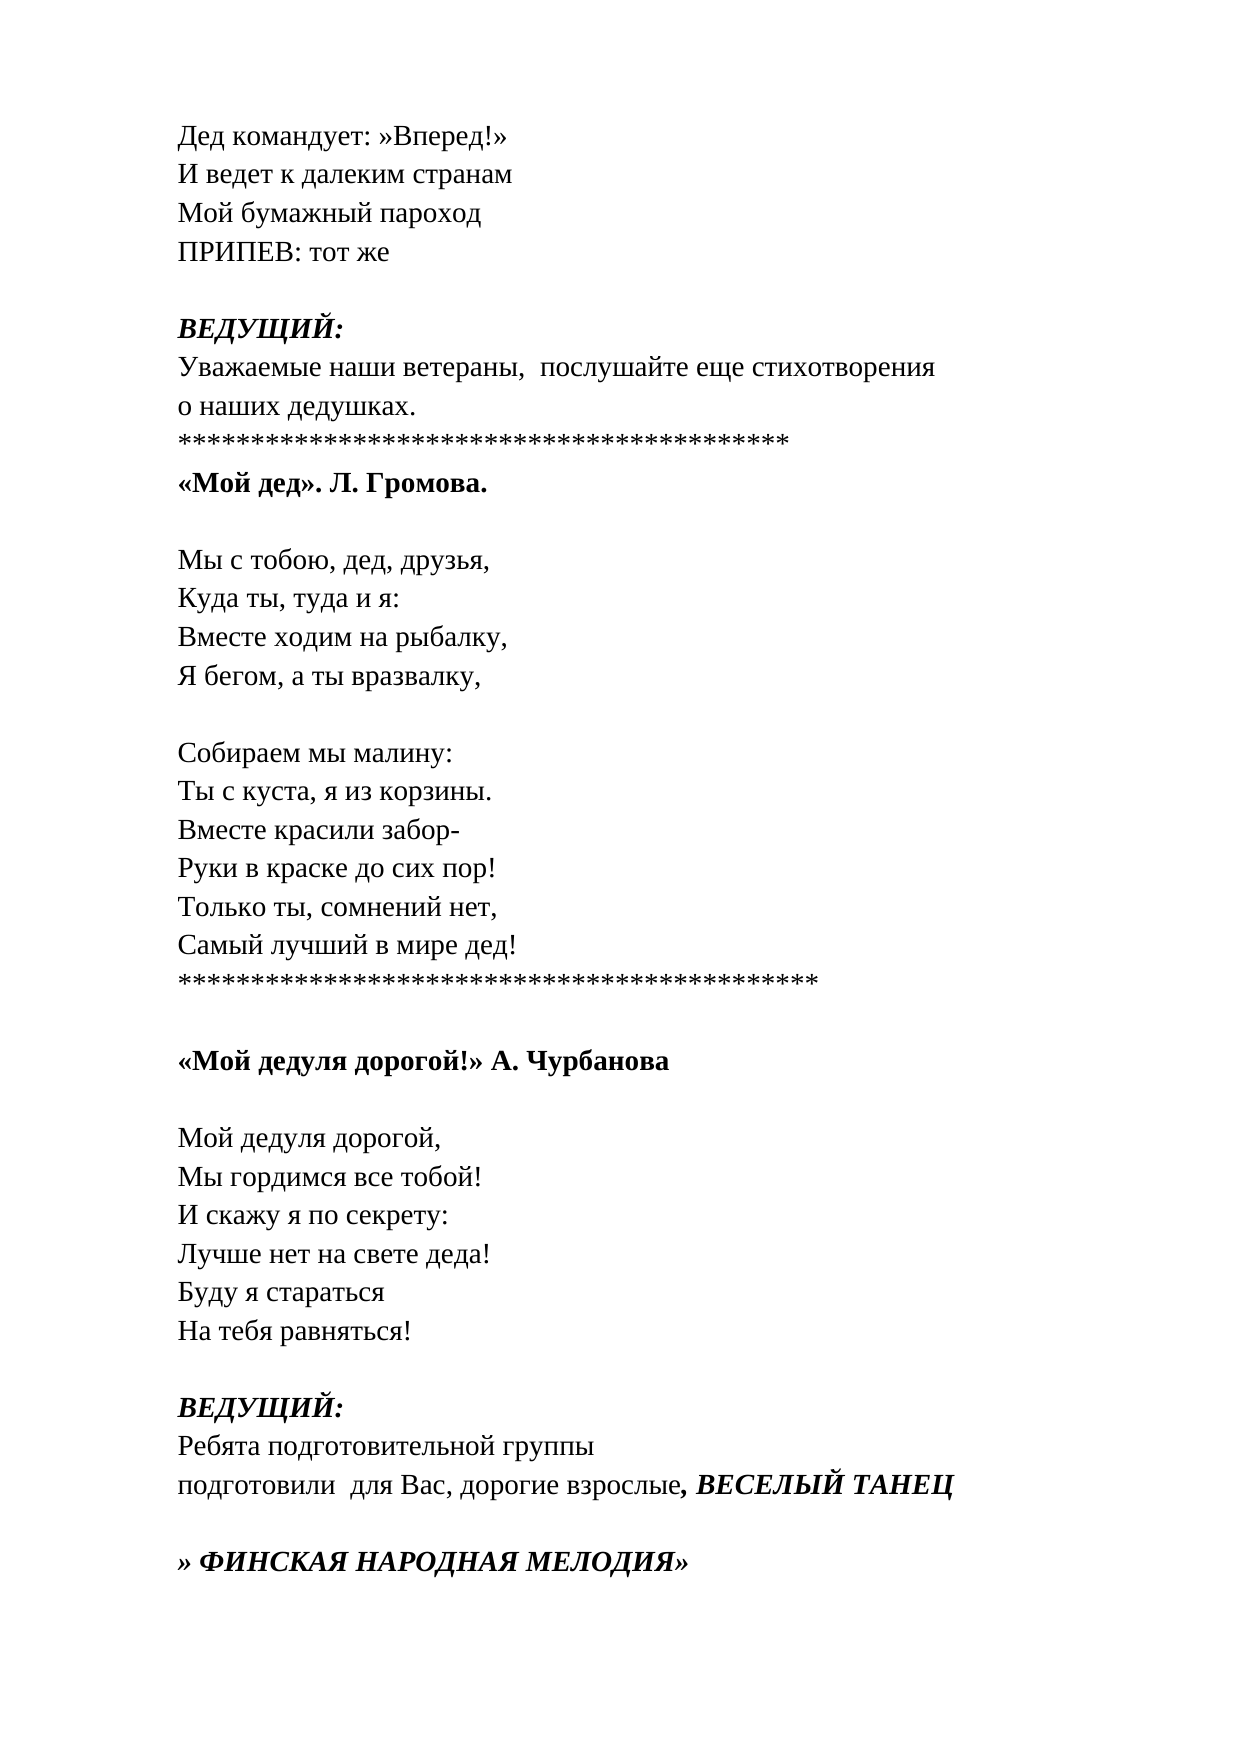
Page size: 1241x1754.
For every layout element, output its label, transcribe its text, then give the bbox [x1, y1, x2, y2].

text Ты с куста, я из корзины. [177, 773, 1152, 807]
text ******************************************** [177, 966, 1152, 999]
text На тебя равняться! [177, 1313, 1152, 1346]
text Вместе красили забор- [177, 812, 1152, 845]
text Дед командует: »Вперед!» [177, 118, 1152, 152]
text подготовили для Вас, дорогие взрослые, ВЕСЕЛЫЙ ТАНЕЦ [177, 1467, 1152, 1501]
text И ведет к далеким странам [177, 157, 1152, 190]
text ВЕДУЩИЙ: [177, 311, 1152, 344]
text Лучше нет на свете деда! [177, 1236, 1152, 1269]
text Мой дедуля дорогой, [177, 1120, 1152, 1154]
text «Мой дед». Л. Громова. [177, 465, 1152, 498]
text ПРИПЕВ: тот же [177, 234, 1152, 267]
text ****************************************** [177, 426, 1152, 460]
text «Мой дедуля дорогой!» А. Чурбанова [177, 1043, 1152, 1077]
text о наших дедушках. [177, 388, 1152, 421]
text Вместе ходим на рыбалку, [177, 619, 1152, 653]
text Только ты, сомнений нет, [177, 889, 1152, 922]
text ВЕДУЩИЙ: [177, 1390, 1152, 1423]
text Руки в краске до сих пор! [177, 850, 1152, 884]
text Я бегом, а ты вразвалку, [177, 658, 1152, 691]
text И скажу я по секрету: [177, 1197, 1152, 1231]
text Ребята подготовительной группы [177, 1428, 1152, 1462]
text » ФИНСКАЯ НАРОДНАЯ МЕЛОДИЯ» [177, 1544, 1152, 1578]
text Буду я стараться [177, 1274, 1152, 1308]
text Собираем мы малину: [177, 735, 1152, 768]
text Самый лучший в мире дед! [177, 927, 1152, 961]
text Куда ты, туда и я: [177, 581, 1152, 614]
text Мы гордимся все тобой! [177, 1159, 1152, 1192]
text Уважаемые наши ветераны, послушайте еще стихотворения [177, 349, 1152, 383]
text Мы с тобою, дед, друзья, [177, 542, 1152, 576]
text Мой бумажный пароход [177, 195, 1152, 229]
